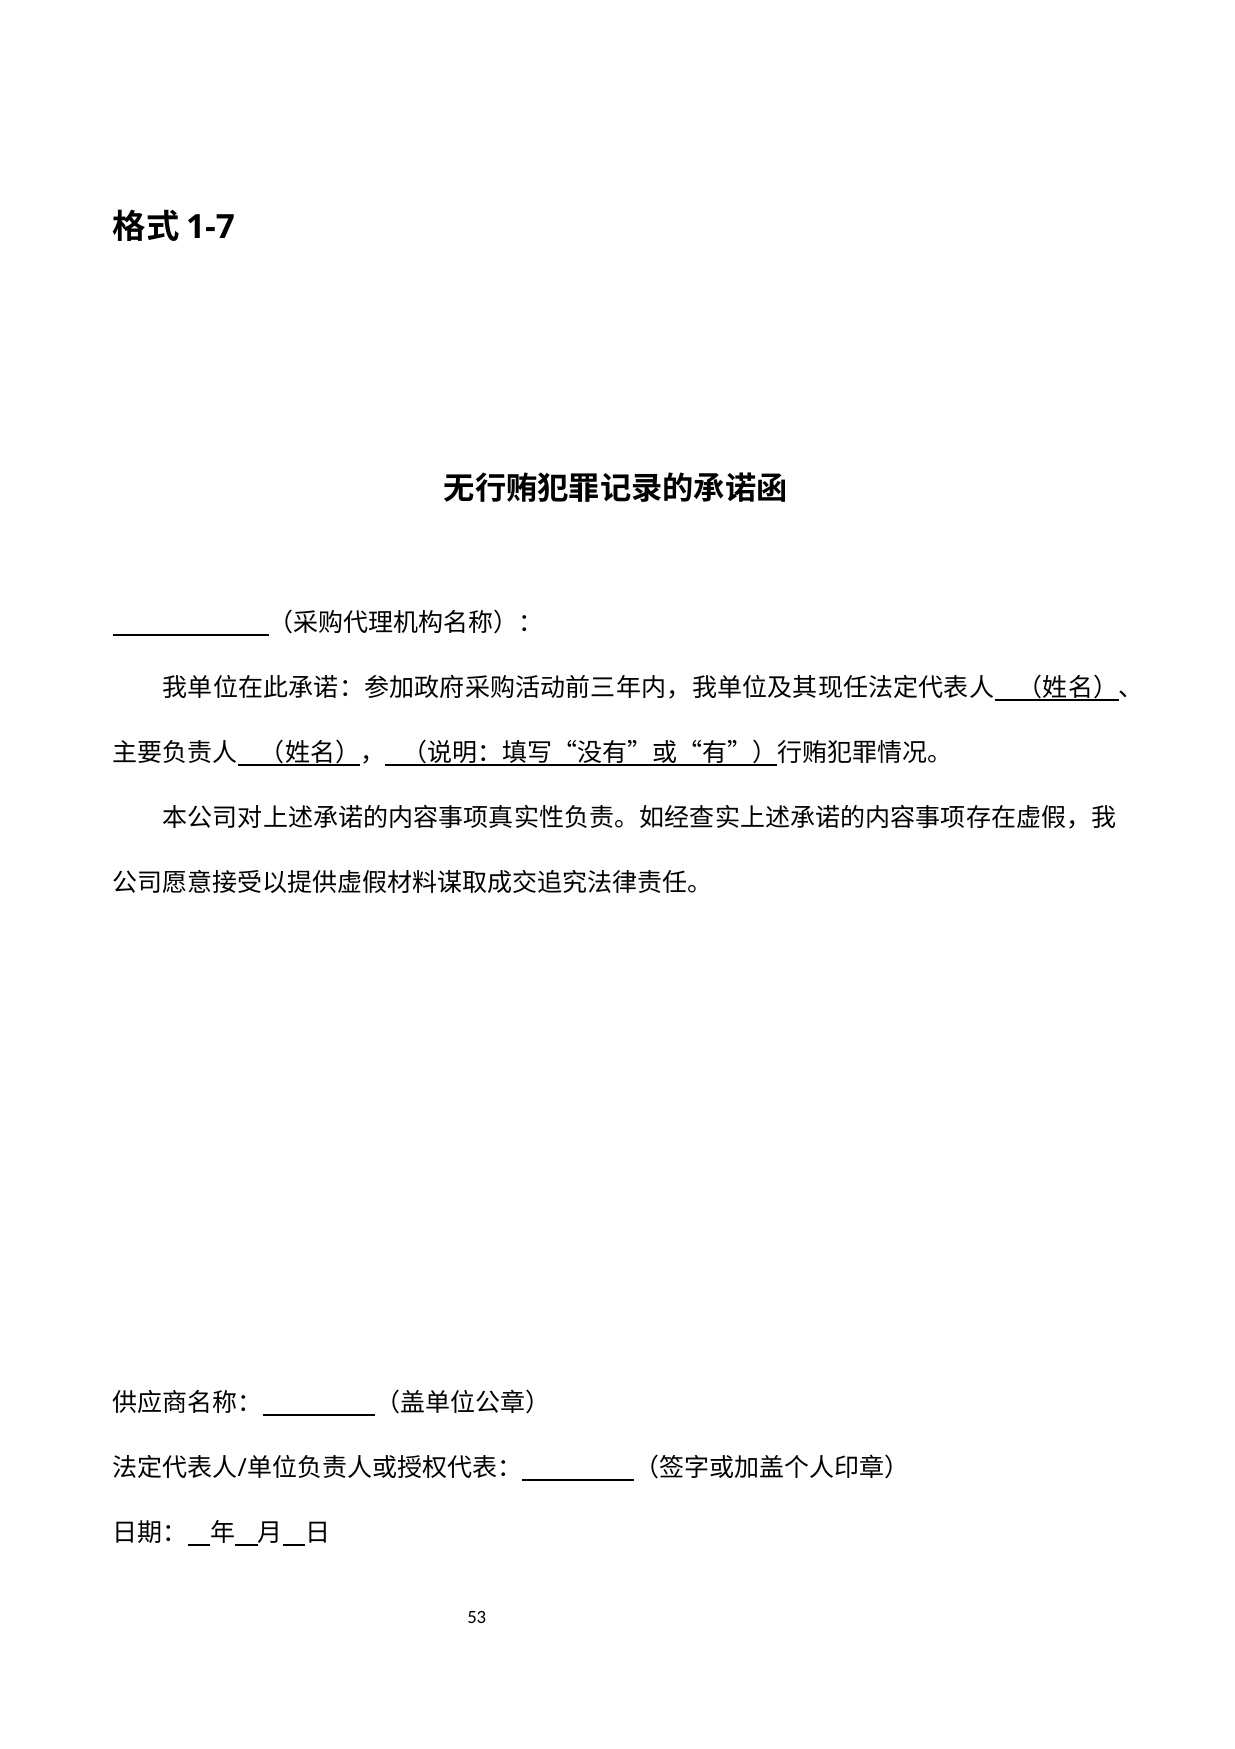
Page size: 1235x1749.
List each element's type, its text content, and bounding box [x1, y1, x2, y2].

text 无行贿犯罪记录的承诺函 [112, 453, 1119, 518]
text 格式1-7 [112, 192, 1119, 257]
text 我单位在此承诺：参加政府采购活动前三年内，我单位及其现任法定代表人 （姓名）、主要负责人 （姓名）， （说明：填写“没有”或“有”）行贿犯罪情况。 [112, 653, 1119, 783]
text 本公司对上述承诺的内容事项真实性负责。如经查实上述承诺的内容事项存在虚假，我公司愿意接受以提供虚假材料谋取成交追究法律责任。 [112, 783, 1119, 913]
text 供应商名称： （盖单位公章） [112, 1368, 1122, 1433]
text 法定代表人/单位负责人或授权代表： （签字或加盖个人印章） [112, 1433, 1122, 1498]
text （采购代理机构名称）： [112, 588, 1122, 653]
text 日期： 年 月 日 [112, 1498, 1122, 1563]
